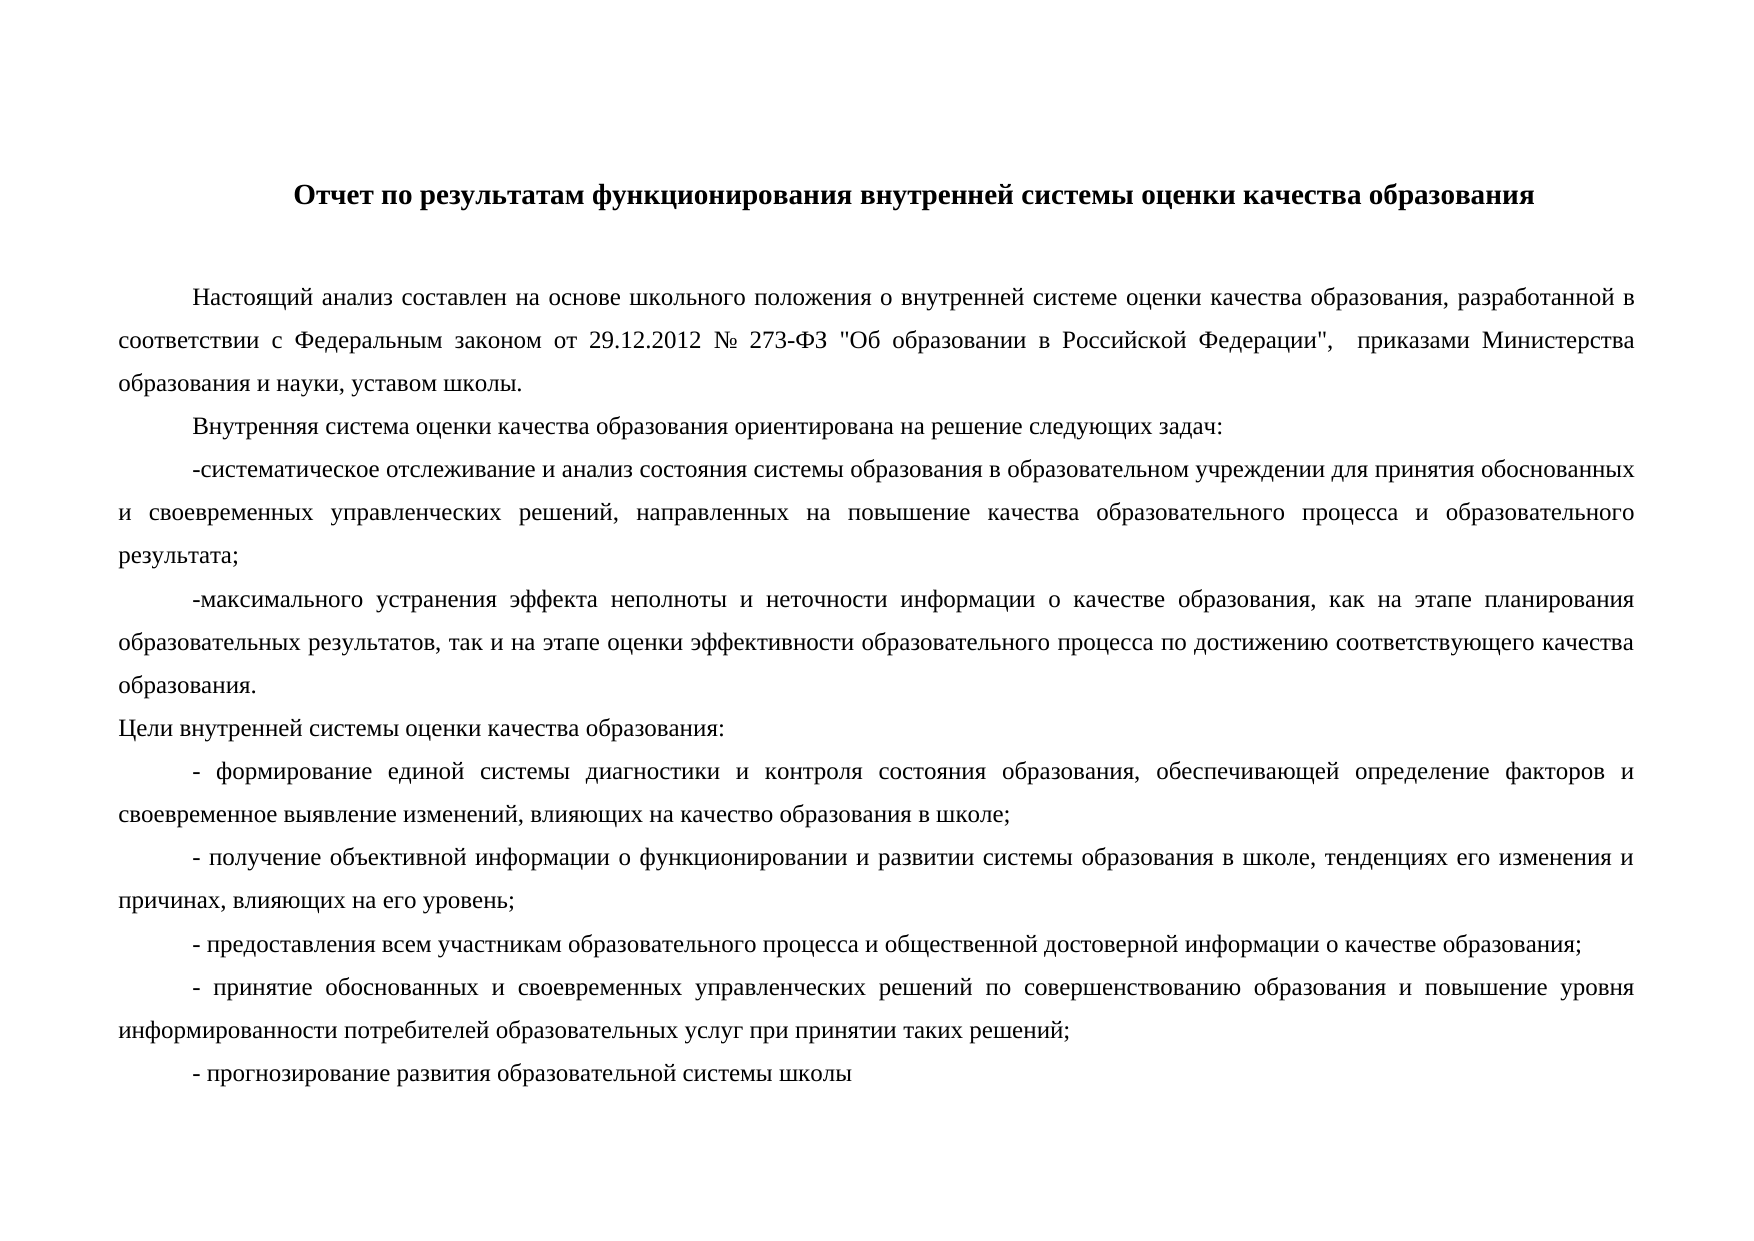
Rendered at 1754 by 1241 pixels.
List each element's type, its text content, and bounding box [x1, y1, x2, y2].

text - формирование единой системы диагностики и контроля состояния образования, обеспечивающей определение факторов и своевременное выявление изменений, влияющих на качество образования в школе; [118, 756, 1636, 828]
text - принятие обоснованных и своевременных управленческих решений по совершенствованию образования и повышение уровня информированности потребителей образовательных услуг при принятии таких решений; [118, 972, 1636, 1044]
text - получение объективной информации о функционировании и развитии системы образования в школе, тенденциях его изменения и причинах, влияющих на его уровень; [118, 842, 1636, 914]
text -максимального устранения эффекта неполноты и неточности информации о качестве образования, как на этапе планирования образовательных результатов, так и на этапе оценки эффективности образовательного процесса по достижению соответствующего качества образования. [118, 584, 1636, 699]
text - предоставления всем участникам образовательного процесса и общественной достоверной информации о качестве образования; [118, 929, 1636, 957]
text Цели внутренней системы оценки качества образования: [118, 713, 1636, 742]
text -систематическое отслеживание и анализ состояния системы образования в образовательном учреждении для принятия обоснованных и своевременных управленческих решений, направленных на повышение качества образовательного процесса и образовательного результата; [118, 454, 1636, 569]
text Внутренняя система оценки качества образования ориентирована на решение следующих задач: [118, 411, 1636, 440]
text Отчет по результатам функционирования внутренней системы оценки качества образования [118, 177, 1636, 211]
text - прогнозирование развития образовательной системы школы [118, 1058, 1636, 1087]
text Настоящий анализ составлен на основе школьного положения о внутренней системе оценки качества образования, разработанной в соответствии с Федеральным законом от 29.12.2012 № 273-ФЗ "Об образовании в Российской Федерации", приказами Министерства образования и науки, уставом школы. [118, 282, 1636, 397]
